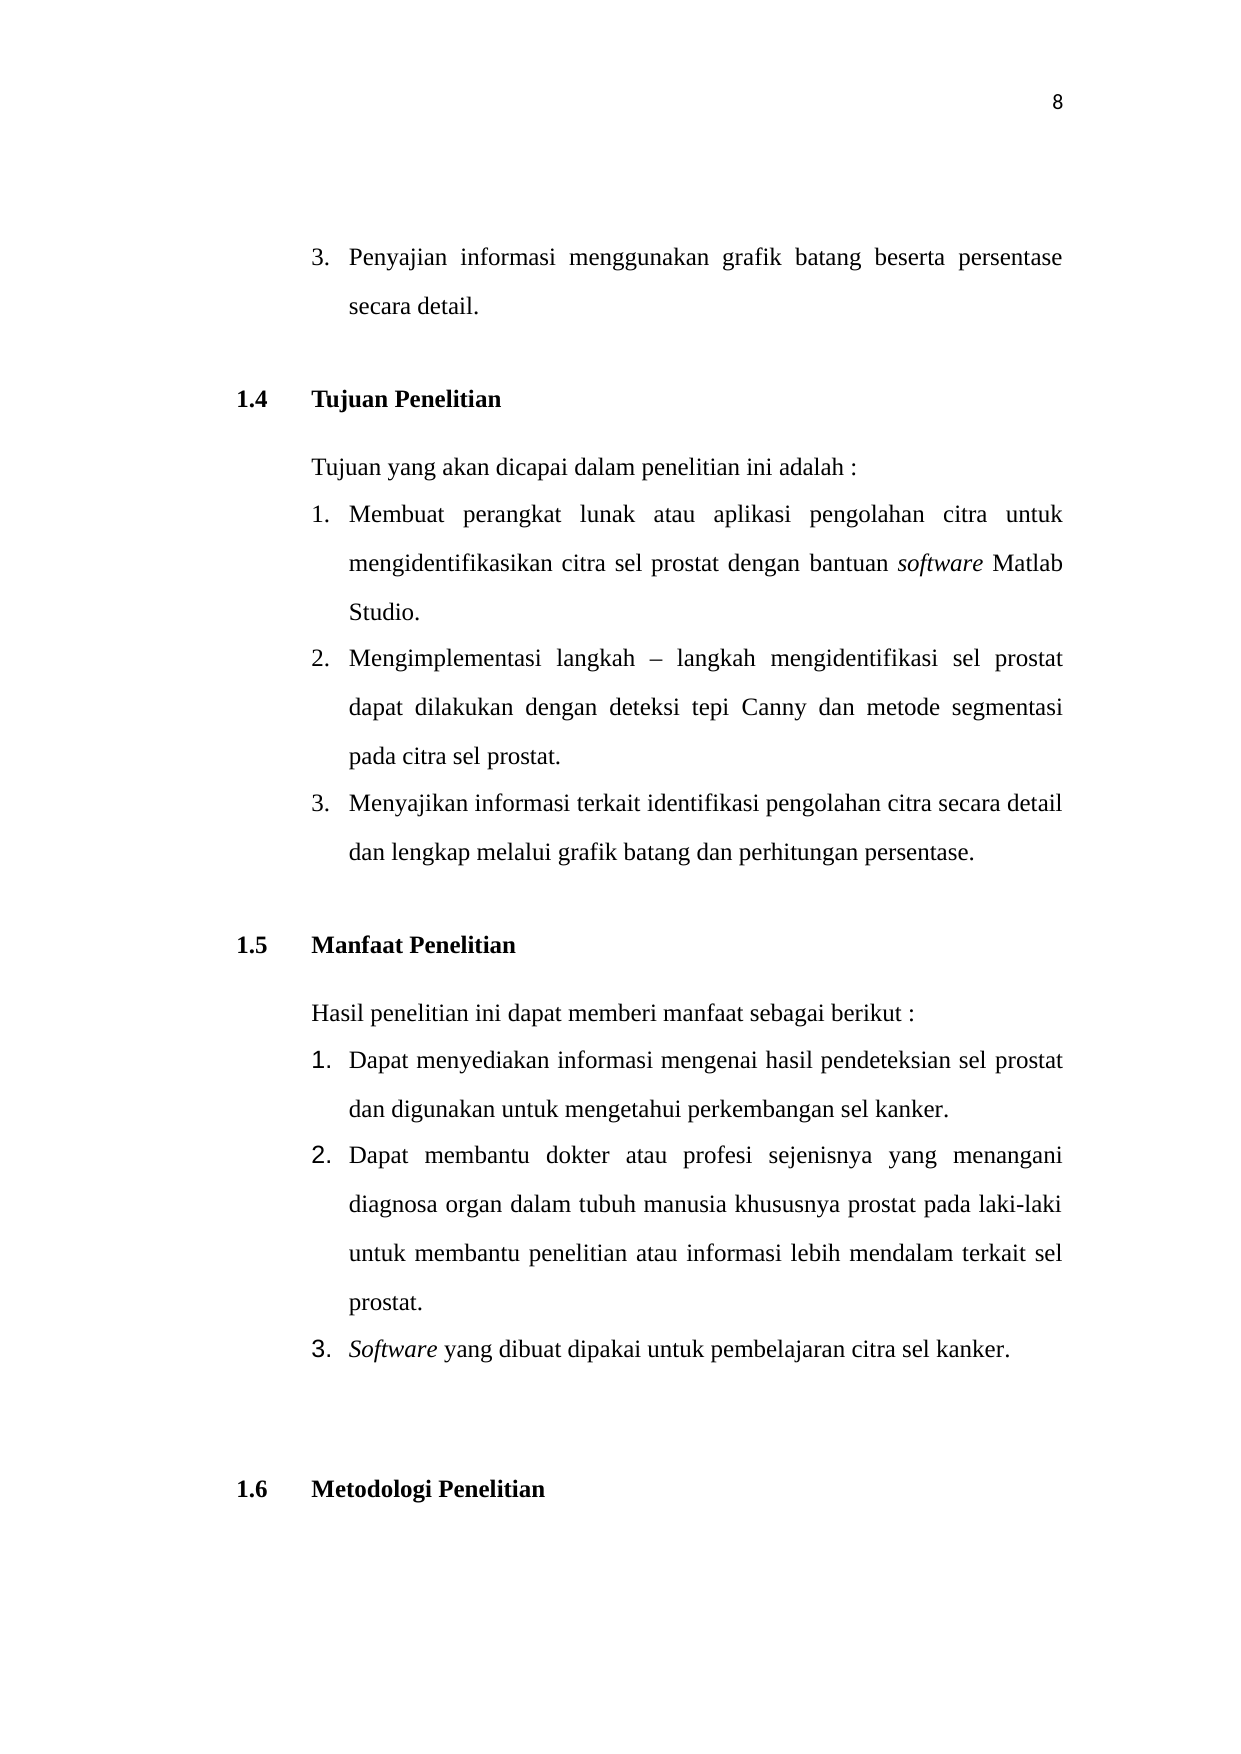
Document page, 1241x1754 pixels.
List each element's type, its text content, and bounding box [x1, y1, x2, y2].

list Menyajikan informasi terkait identifikasi pengolahan citra secara detail dan lengkap melalui grafik batang dan perhitungan persentase. [311, 786, 1063, 867]
text Tujuan yang akan dicapai dalam penelitian ini adalah : [311, 450, 1063, 483]
text 1.4 Tujuan Penelitian [236, 383, 1063, 415]
text 1.6 Metodologi Penelitian [236, 1472, 1063, 1505]
list Membuat perangkat lunak atau aplikasi pengolahan citra untuk mengidentifikasikan citra sel prostat dengan bantuan software Matlab Studio. [311, 497, 1063, 627]
text Hasil penelitian ini dapat memberi manfaat sebagai berikut : [236, 996, 1063, 1029]
text 3. Penyajian informasi menggunakan grafik batang beserta persentase secara detail. [311, 240, 1063, 321]
list Software yang dibuat dipakai untuk pembelajaran citra sel kanker. [311, 1332, 1063, 1364]
list Dapat menyediakan informasi mengenai hasil pendeteksian sel prostat dan digunakan untuk mengetahui perkembangan sel kanker. [311, 1043, 1063, 1124]
text 1.5 Manfaat Penelitian [236, 928, 1063, 961]
list Dapat membantu dokter atau profesi sejenisnya yang menangani diagnosa organ dalam tubuh manusia khususnya prostat pada laki-laki untuk membantu penelitian atau informasi lebih mendalam terkait sel prostat. [311, 1139, 1063, 1317]
list Mengimplementasi langkah – langkah mengidentifikasi sel prostat dapat dilakukan dengan deteksi tepi Canny dan metode segmentasi pada citra sel prostat. [311, 642, 1063, 772]
